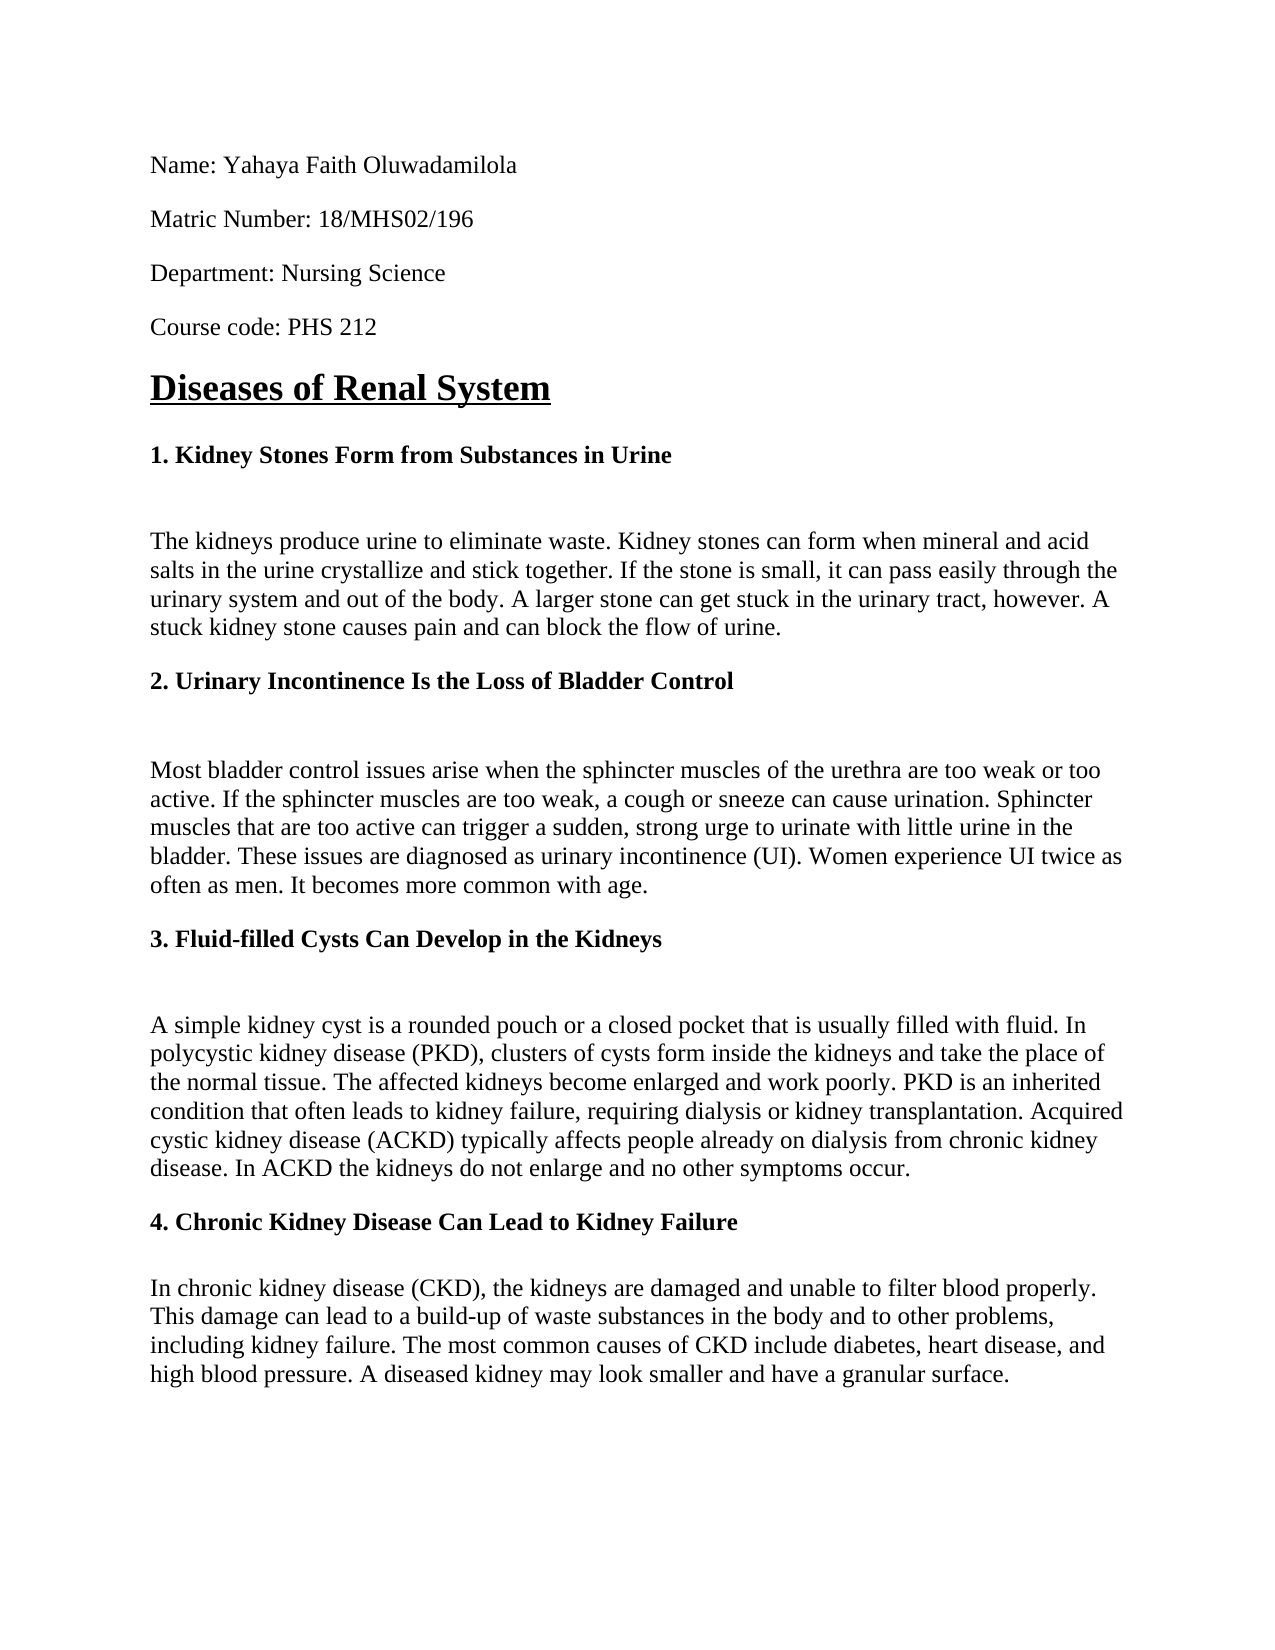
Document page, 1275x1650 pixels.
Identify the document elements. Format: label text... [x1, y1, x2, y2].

text Diseases of Renal System [150, 365, 1125, 408]
text 2. Urinary Incontinence Is the Loss of Bladder Control [150, 666, 1125, 695]
text A simple kidney cyst is a rounded pouch or a closed pocket that is usually filled with fluid. In polycystic kidney disease (PKD), clusters of cysts form inside the kidneys and take the place of the normal tissue. The affected kidneys become enlarged and work poorly. PKD is an inherited condition that often leads to kidney failure, requiring dialysis or kidney transplantation. Acquired cystic kidney disease (ACKD) typically affects people already on dialysis from chronic kidney disease. In ACKD the kidneys do not enlarge and no other symptoms occur. [150, 1010, 1125, 1182]
text Department: Nursing Science [150, 258, 1125, 286]
text In chronic kidney disease (CKD), the kidneys are damaged and unable to filter blood properly. This damage can lead to a build-up of waste substances in the body and to other problems, including kidney failure. The most common causes of CKD include diabetes, heart disease, and high blood pressure. A diseased kidney may look smaller and have a granular surface. [150, 1273, 1125, 1388]
text Matric Number: 18/MHS02/196 [150, 204, 1125, 233]
text 3. Fluid-filled Cysts Can Develop in the Kidneys [150, 924, 1125, 952]
text 1. Kidney Stones Form from Substances in Urine [150, 440, 1125, 469]
text Most bladder control issues arise when the sphincter muscles of the urethra are too weak or too active. If the sphincter muscles are too weak, a cough or sneeze can cause urination. Sphincter muscles that are too active can trigger a sudden, strong urge to urinate with little urine in the bladder. These issues are diagnosed as urinary incontinence (UI). Women experience UI twice as often as men. It becomes more common with age. [150, 755, 1125, 899]
text 4. Chronic Kidney Disease Can Lead to Kidney Failure [150, 1207, 1125, 1236]
text Name: Yahaya Faith Oluwadamilola [150, 150, 1125, 179]
text Course code: PHS 212 [150, 312, 1125, 340]
text The kidneys produce urine to eliminate waste. Kidney stones can form when mineral and acid salts in the urine crystallize and stick together. If the stone is small, it can pass easily through the urinary system and out of the body. A larger stone can get stuck in the urinary tract, however. A stuck kidney stone causes pain and can block the flow of urine. [150, 526, 1125, 641]
